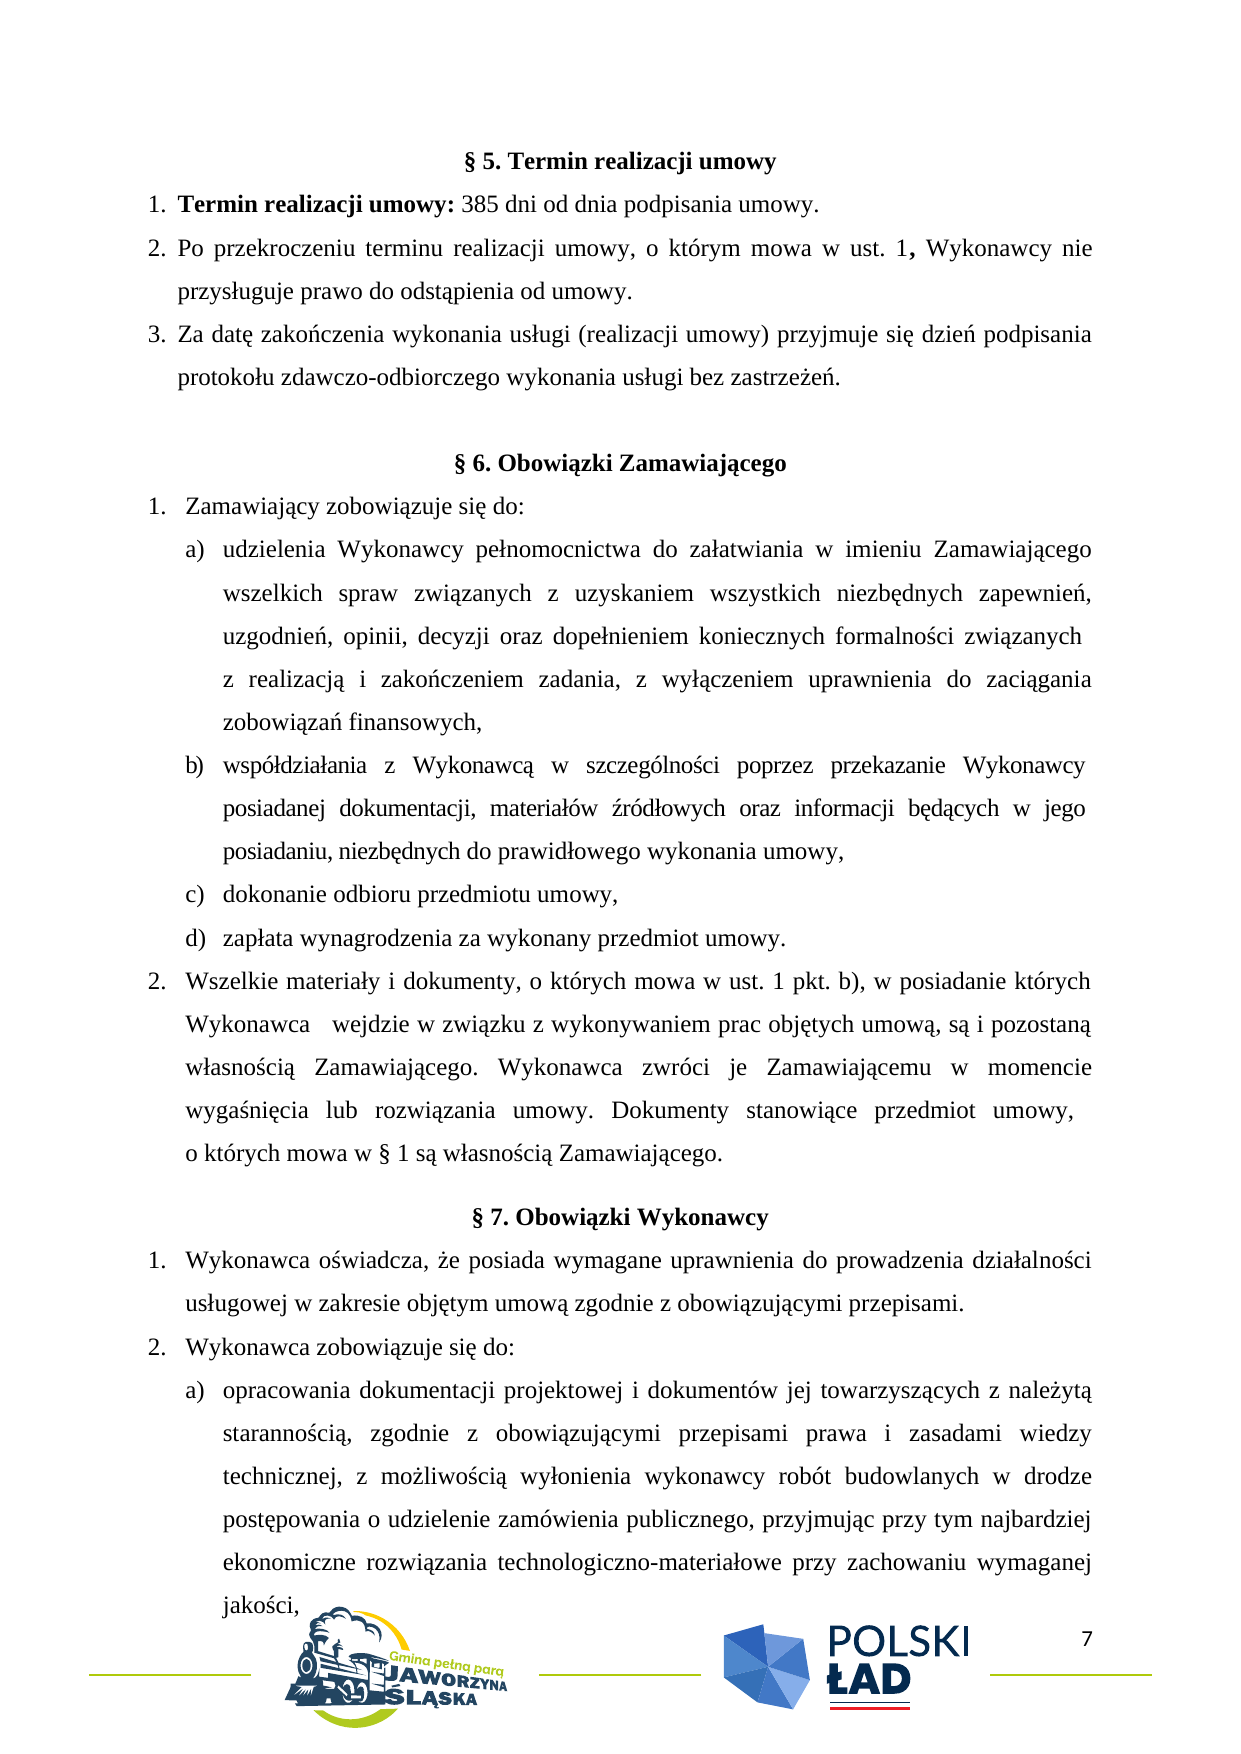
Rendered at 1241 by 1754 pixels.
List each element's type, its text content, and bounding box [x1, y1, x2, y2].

list udzielenia Wykonawcy pełnomocnictwa do załatwiania w imieniu Zamawiającego wszelkich spraw związanych z uzyskaniem wszystkich niezbędnych zapewnień, uzgodnień, opinii, decyzji oraz dopełnieniem koniecznych formalności związanych z realizacją i zakończeniem zadania, z wyłączeniem uprawnienia do zaciągania zobowiązań finansowych, [185, 534, 1092, 736]
list Wykonawca zobowiązuje się do: [148, 1332, 1092, 1360]
list Za datę zakończenia wykonania usługi (realizacji umowy) przyjmuje się dzień podpisania protokołu zdawczo-odbiorczego wykonania usługi bez zastrzeżeń. [148, 319, 1092, 391]
list opracowania dokumentacji projektowej i dokumentów jej towarzyszących z należytą starannością, zgodnie z obowiązującymi przepisami prawa i zasadami wiedzy technicznej, z możliwością wyłonienia wykonawcy robót budowlanych w drodze postępowania o udzielenie zamówienia publicznego, przyjmując przy tym najbardziej ekonomiczne rozwiązania technologiczno-materiałowe przy zachowaniu wymaganej jakości, [185, 1375, 1092, 1619]
text § 6. Obowiązki Zamawiającego [148, 448, 1092, 477]
list Zamawiający zobowiązuje się do: [148, 491, 1092, 520]
list Termin realizacji umowy: 385 dni od dnia podpisania umowy. [148, 189, 1092, 218]
list zapłata wynagrodzenia za wykonany przedmiot umowy. [185, 923, 1092, 951]
list Wykonawca oświadcza, że posiada wymagane uprawnienia do prowadzenia działalności usługowej w zakresie objętym umową zgodnie z obowiązującymi przepisami. [148, 1245, 1092, 1317]
list Wszelkie materiały i dokumenty, o których mowa w ust. 1 pkt. b), w posiadanie których Wykonawca wejdzie w związku z wykonywaniem prac objętych umową, są i pozostaną własnością Zamawiającego. Wykonawca zwróci je Zamawiającemu w momencie wygaśnięcia lub rozwiązania umowy. Dokumenty stanowiące przedmiot umowy, o których mowa w § 1 są własnością Zamawiającego. [148, 966, 1092, 1167]
list współdziałania z Wykonawcą w szczególności poprzez przekazanie Wykonawcy posiadanej dokumentacji, materiałów źródłowych oraz informacji będących w jego posiadaniu, niezbędnych do prawidłowego wykonania umowy, [185, 750, 1087, 865]
list dokonanie odbioru przedmiotu umowy, [185, 879, 1092, 908]
text § 7. Obowiązki Wykonawcy [148, 1202, 1092, 1231]
text § 5. Termin realizacji umowy [148, 146, 1092, 175]
list Po przekroczeniu terminu realizacji umowy, o którym mowa w ust. 1, Wykonawcy nie przysługuje prawo do odstąpienia od umowy. [148, 233, 1092, 304]
